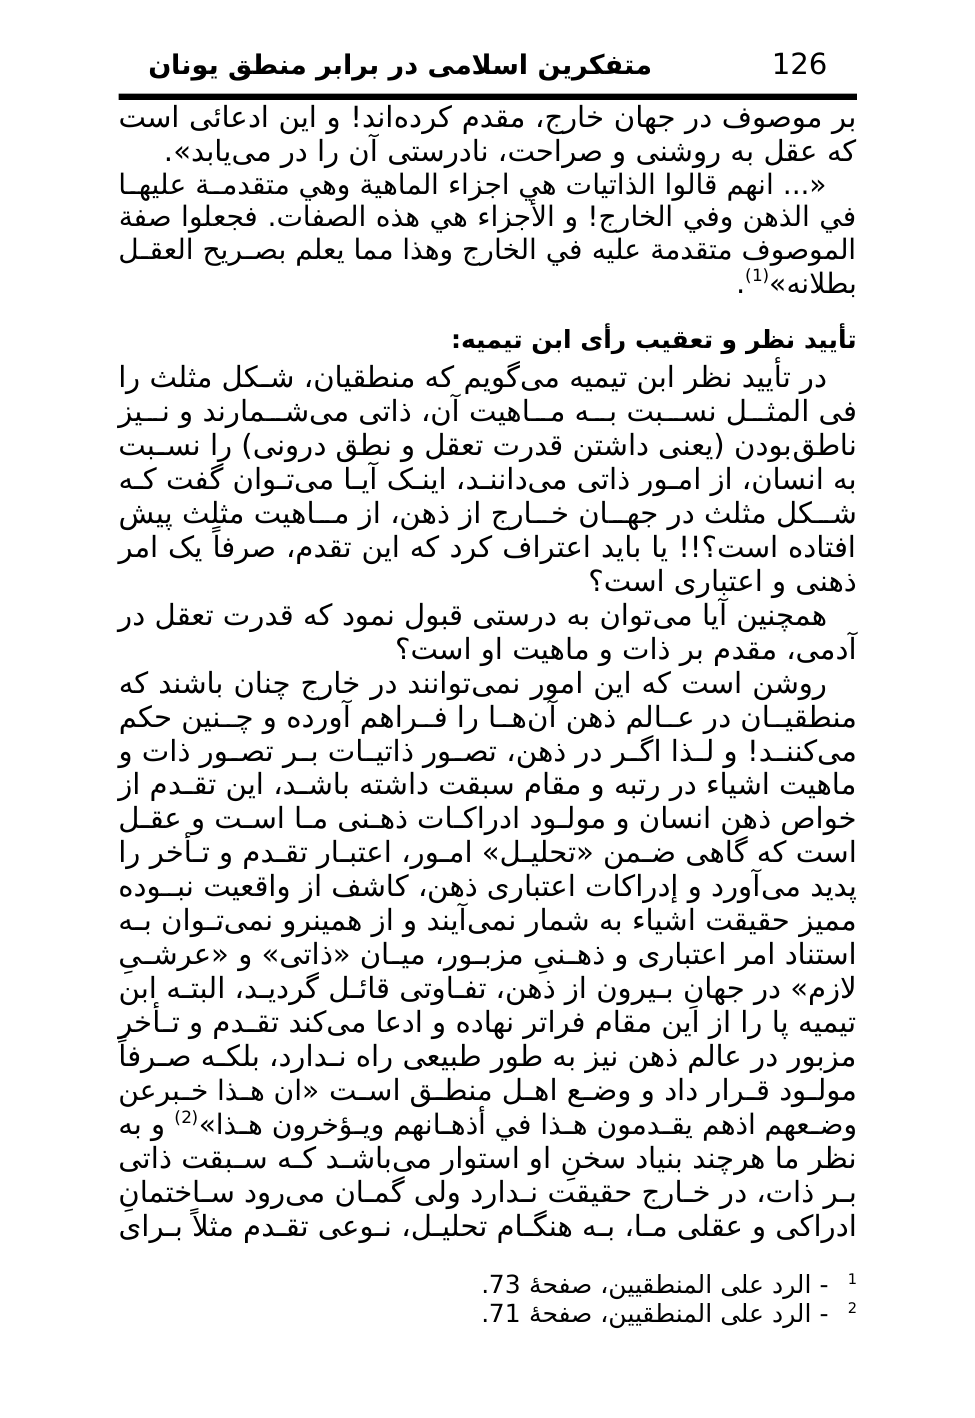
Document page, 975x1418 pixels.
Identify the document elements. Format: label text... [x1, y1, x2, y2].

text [118, 666, 857, 1243]
text در تأیید نظر ابن تیمیه می‌گویم که منطقیان، شکل مثلث را فی المثل نسبت به ماهیت آن، ذاتی می‌شمارند و نیز ناطق‌بودن (یعنی داشتن قدرت تعقل و نطق درونی) را نسبت به انسان، از امور ذاتی می‌دانند، اینک آیا می‌توان گفت که شکل مثلث در جهان خارج از ذهن، از ماهیت مثلث پیش افتاده است؟!! یا باید اعتراف کرد که این تقدم، صرفاً یک امر ذهنی و اعتباری است؟ [118, 360, 857, 598]
text «... انهم قالوا الذاتيات هي اجزاء الماهية وهي متقدمة عليها في الذهن وفي الخارج! و الأجزاء هي هذه الصفات. فجعلوا صفة الموصوف متقدمة عليه في الخارج وهذا مما يعلم بصريح العقل بطلانه»(). [118, 168, 857, 300]
text تأیید نظر و تعقیب رأی ابن تیمیه: [118, 325, 857, 354]
text همچنین آیا می‌توان به درستی قبول نمود که قدرت تعقل در آدمی، مقدم بر ذات و ماهیت او است؟ [118, 598, 857, 666]
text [118, 100, 857, 168]
